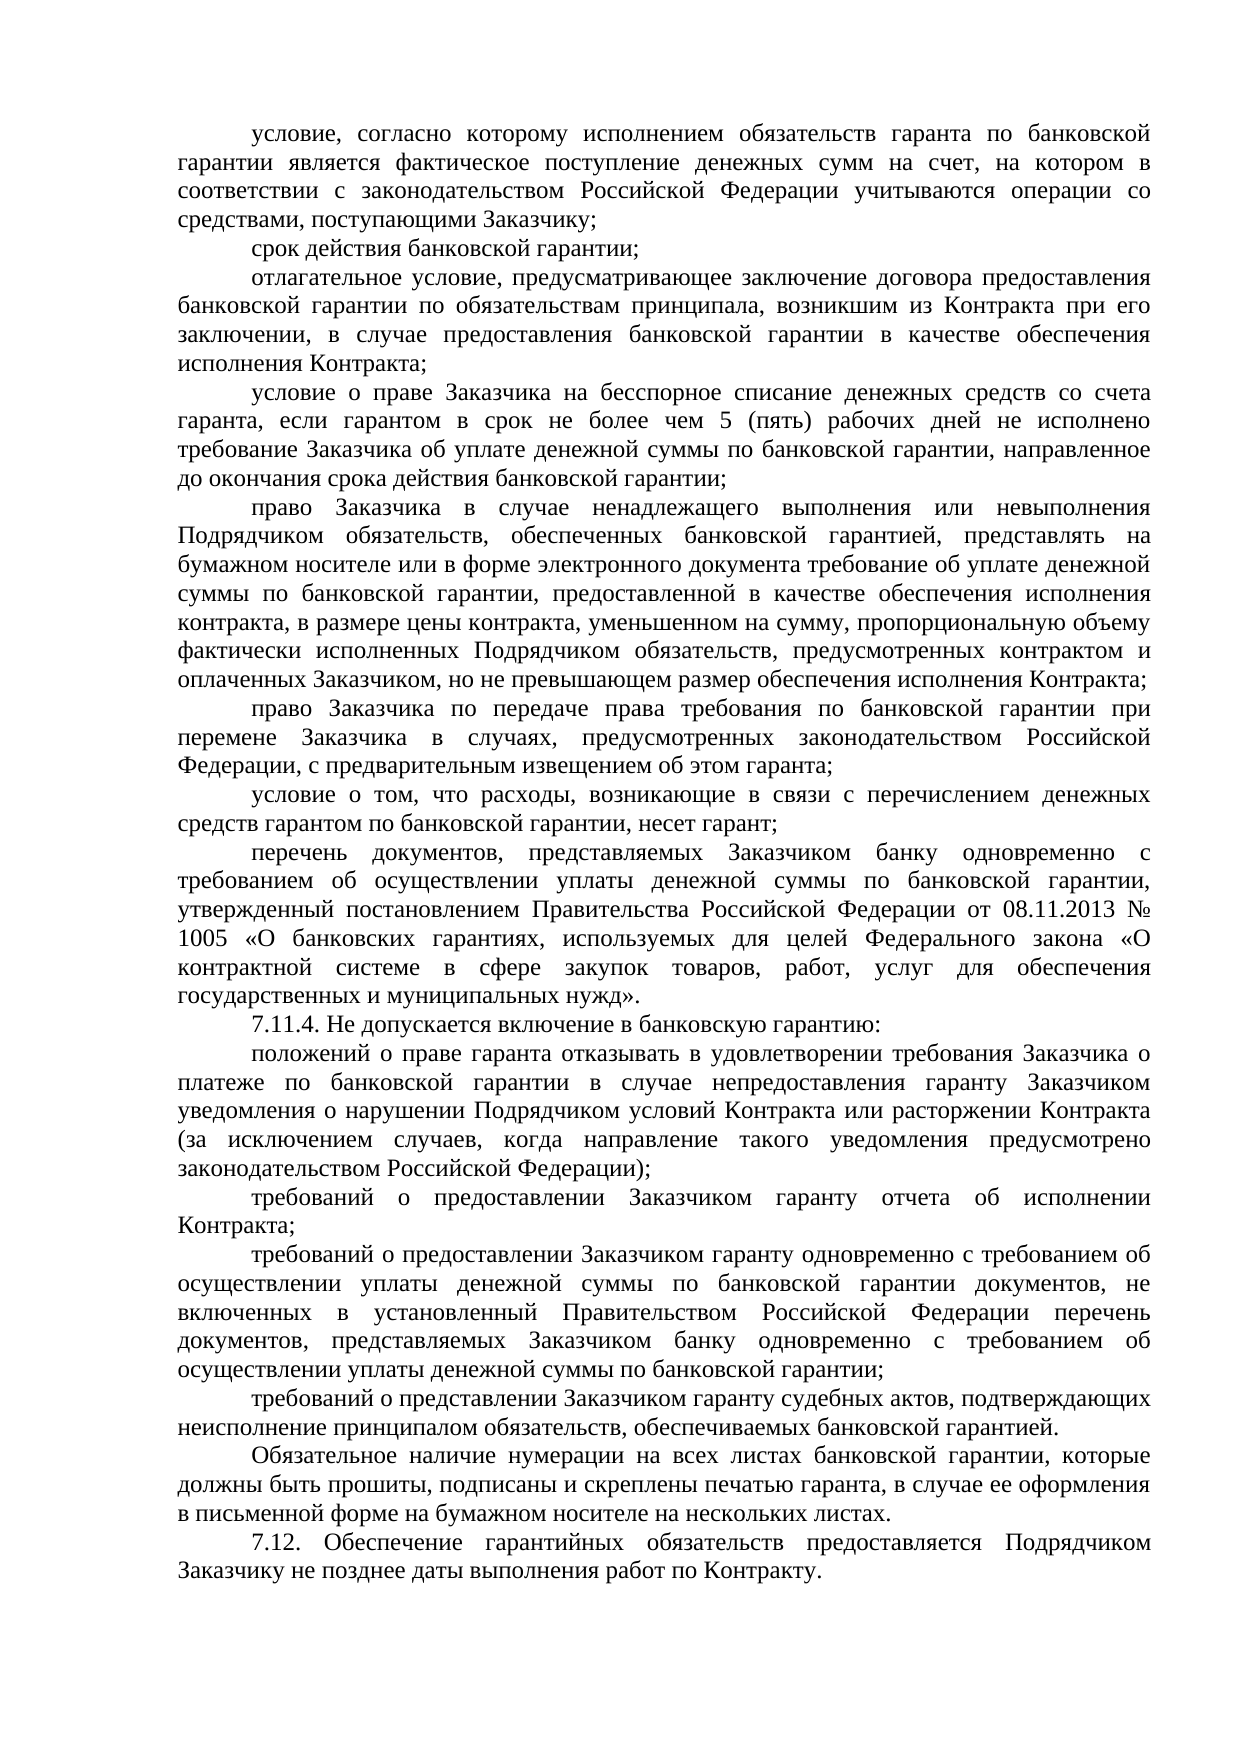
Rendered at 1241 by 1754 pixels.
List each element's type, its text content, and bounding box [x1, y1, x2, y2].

text перечень документов, представляемых Заказчиком банку одновременно с требованием об осуществлении уплаты денежной суммы по банковской гарантии, утвержденный постановлением Правительства Российской Федерации от 08.11.2013 № 1005 «О банковских гарантиях, используемых для целей Федерального закона «О контрактной системе в сфере закупок товаров, работ, услуг для обеспечения государственных и муниципальных нужд». [177, 837, 1152, 1009]
text право Заказчика по передаче права требования по банковской гарантии при перемене Заказчика в случаях, предусмотренных законодательством Российской Федерации, с предварительным извещением об этом гаранта; [177, 693, 1152, 779]
list 7.12. Обеспечение гарантийных обязательств предоставляется Подрядчиком Заказчику не позднее даты выполнения работ по Контракту. [177, 1527, 1152, 1584]
text условие о праве Заказчика на бесспорное списание денежных средств со счета гаранта, если гарантом в срок не более чем 5 (пять) рабочих дней не исполнено требование Заказчика об уплате денежной суммы по банковской гарантии, направленное до окончания срока действия банковской гарантии; [177, 377, 1152, 492]
text условие о том, что расходы, возникающие в связи с перечислением денежных средств гарантом по банковской гарантии, несет гарант; [177, 779, 1152, 837]
text условие, согласно которому исполнением обязательств гаранта по банковской гарантии является фактическое поступление денежных сумм на счет, на котором в соответствии с законодательством Российской Федерации учитываются операции со средствами, поступающими Заказчику; [177, 118, 1152, 233]
text требований о предоставлении Заказчиком гаранту отчета об исполнении Контракта; [177, 1182, 1152, 1239]
text требований о предоставлении Заказчиком гаранту одновременно с требованием об осуществлении уплаты денежной суммы по банковской гарантии документов, не включенных в установленный Правительством Российской Федерации перечень документов, представляемых Заказчиком банку одновременно с требованием об осуществлении уплаты денежной суммы по банковской гарантии; [177, 1239, 1152, 1383]
list 7.11.4. Не допускается включение в банковскую гарантию: [177, 1009, 1152, 1038]
text требований о представлении Заказчиком гаранту судебных актов, подтверждающих неисполнение принципалом обязательств, обеспечиваемых банковской гарантией. [177, 1383, 1152, 1441]
text отлагательное условие, предусматривающее заключение договора предоставления банковской гарантии по обязательствам принципала, возникшим из Контракта при его заключении, в случае предоставления банковской гарантии в качестве обеспечения исполнения Контракта; [177, 262, 1152, 377]
text Обязательное наличие нумерации на всех листах банковской гарантии, которые должны быть прошиты, подписаны и скреплены печатью гаранта, в случае ее оформления в письменной форме на бумажном носителе на нескольких листах. [177, 1441, 1152, 1527]
text положений о праве гаранта отказывать в удовлетворении требования Заказчика о платеже по банковской гарантии в случае непредоставления гаранту Заказчиком уведомления о нарушении Подрядчиком условий Контракта или расторжении Контракта (за исключением случаев, когда направление такого уведомления предусмотрено законодательством Российской Федерации); [177, 1038, 1152, 1182]
text право Заказчика в случае ненадлежащего выполнения или невыполнения Подрядчиком обязательств, обеспеченных банковской гарантией, представлять на бумажном носителе или в форме электронного документа требование об уплате денежной суммы по банковской гарантии, предоставленной в качестве обеспечения исполнения контракта, в размере цены контракта, уменьшенном на сумму, пропорциональную объему фактически исполненных Подрядчиком обязательств, предусмотренных контрактом и оплаченных Заказчиком, но не превышающем размер обеспечения исполнения Контракта; [177, 492, 1152, 693]
text срок действия банковской гарантии; [177, 233, 1152, 262]
